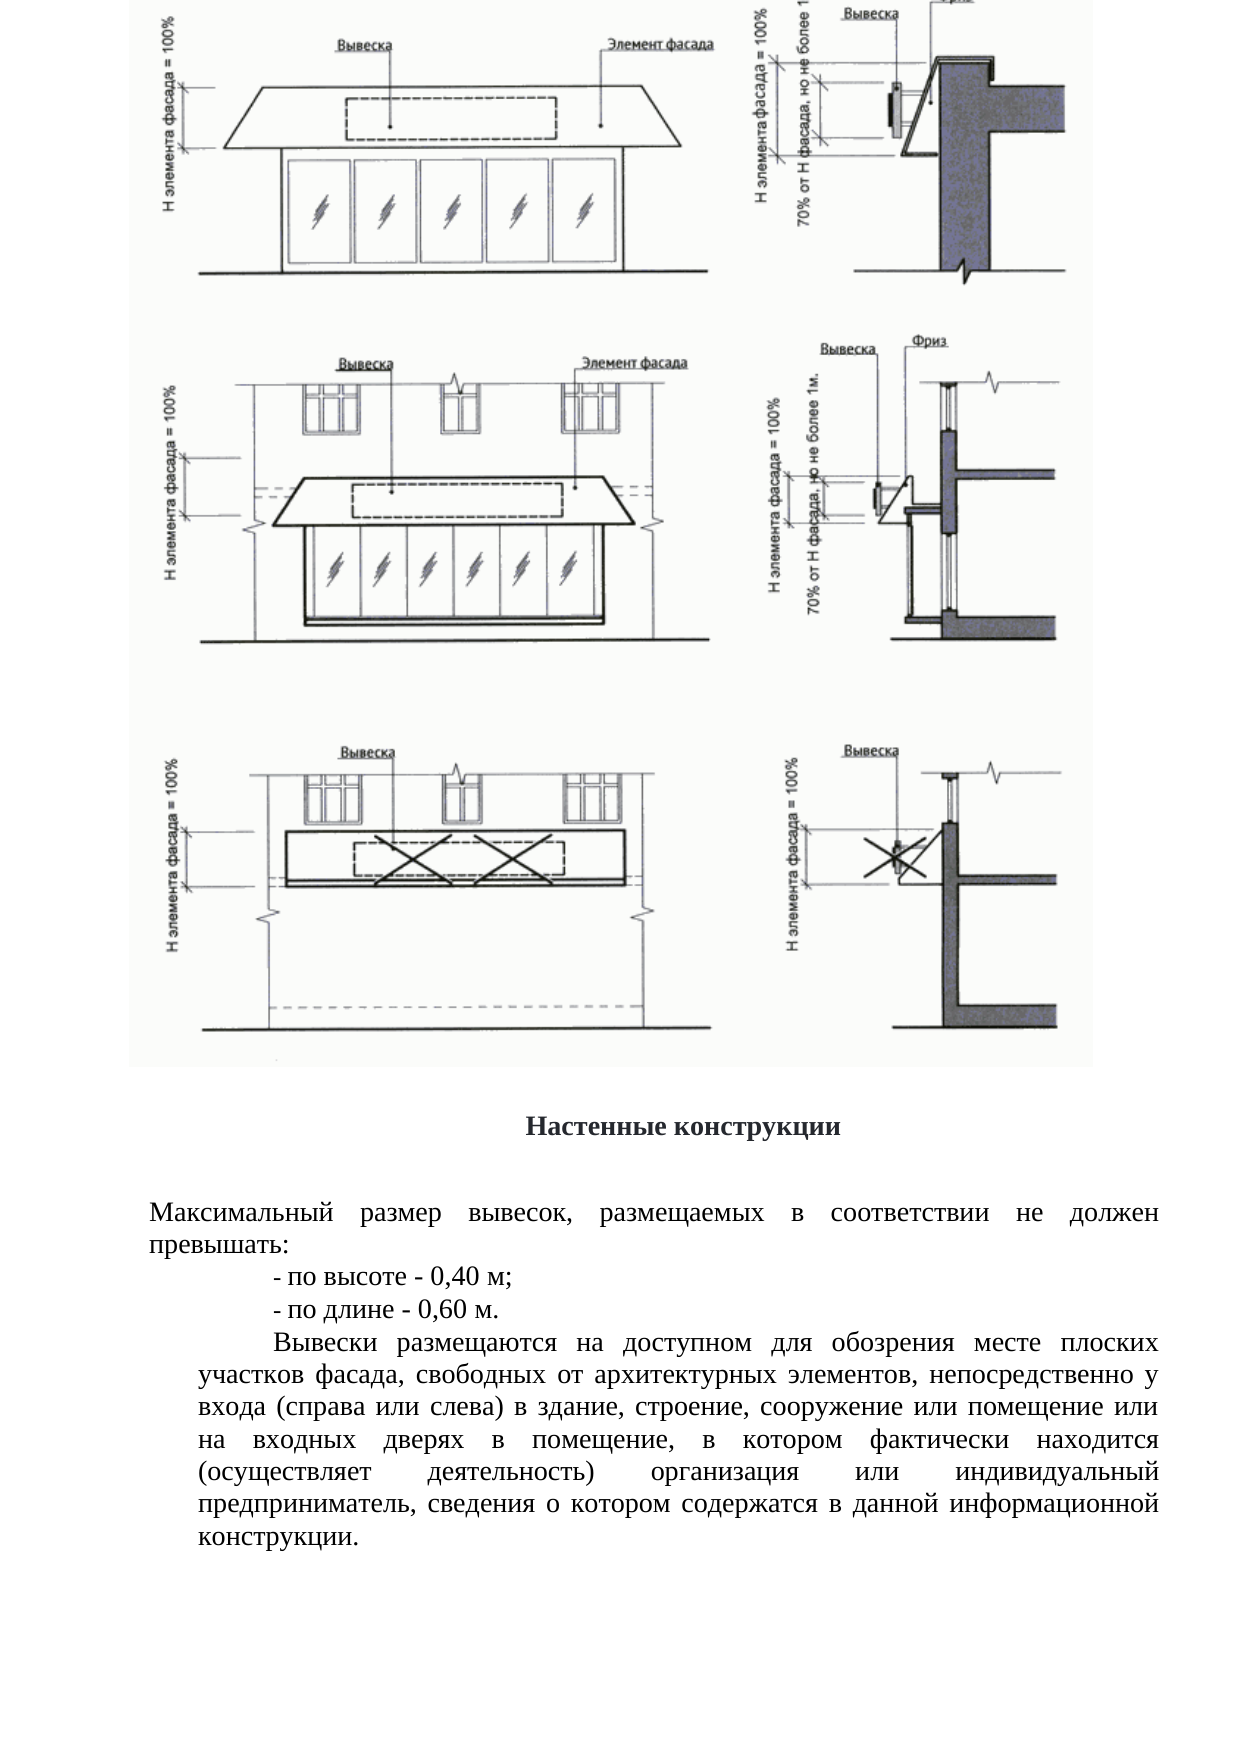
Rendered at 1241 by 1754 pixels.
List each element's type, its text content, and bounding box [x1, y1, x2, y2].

text Максимальный размер вывесок, размещаемых в соответствии не должен превышать: [149, 1195, 1160, 1260]
text Вывески размещаются на доступном для обозрения месте плоских участков фасада, свободных от архитектурных элементов, непосредственно у входа (справа или слева) в здание, строение, сооружение или помещение или на входных дверях в помещение, в котором фактически находится (осуществляет деятельность) организация или индивидуальный предприниматель, сведения о котором содержатся в данной информационной конструкции. [198, 1324, 1160, 1551]
picture [129, 0, 1093, 1067]
list по длине - 0,60 м. [273, 1292, 1240, 1324]
text Настенные конструкции [525, 1109, 1240, 1142]
list по высоте - 0,40 м; [273, 1260, 1240, 1292]
